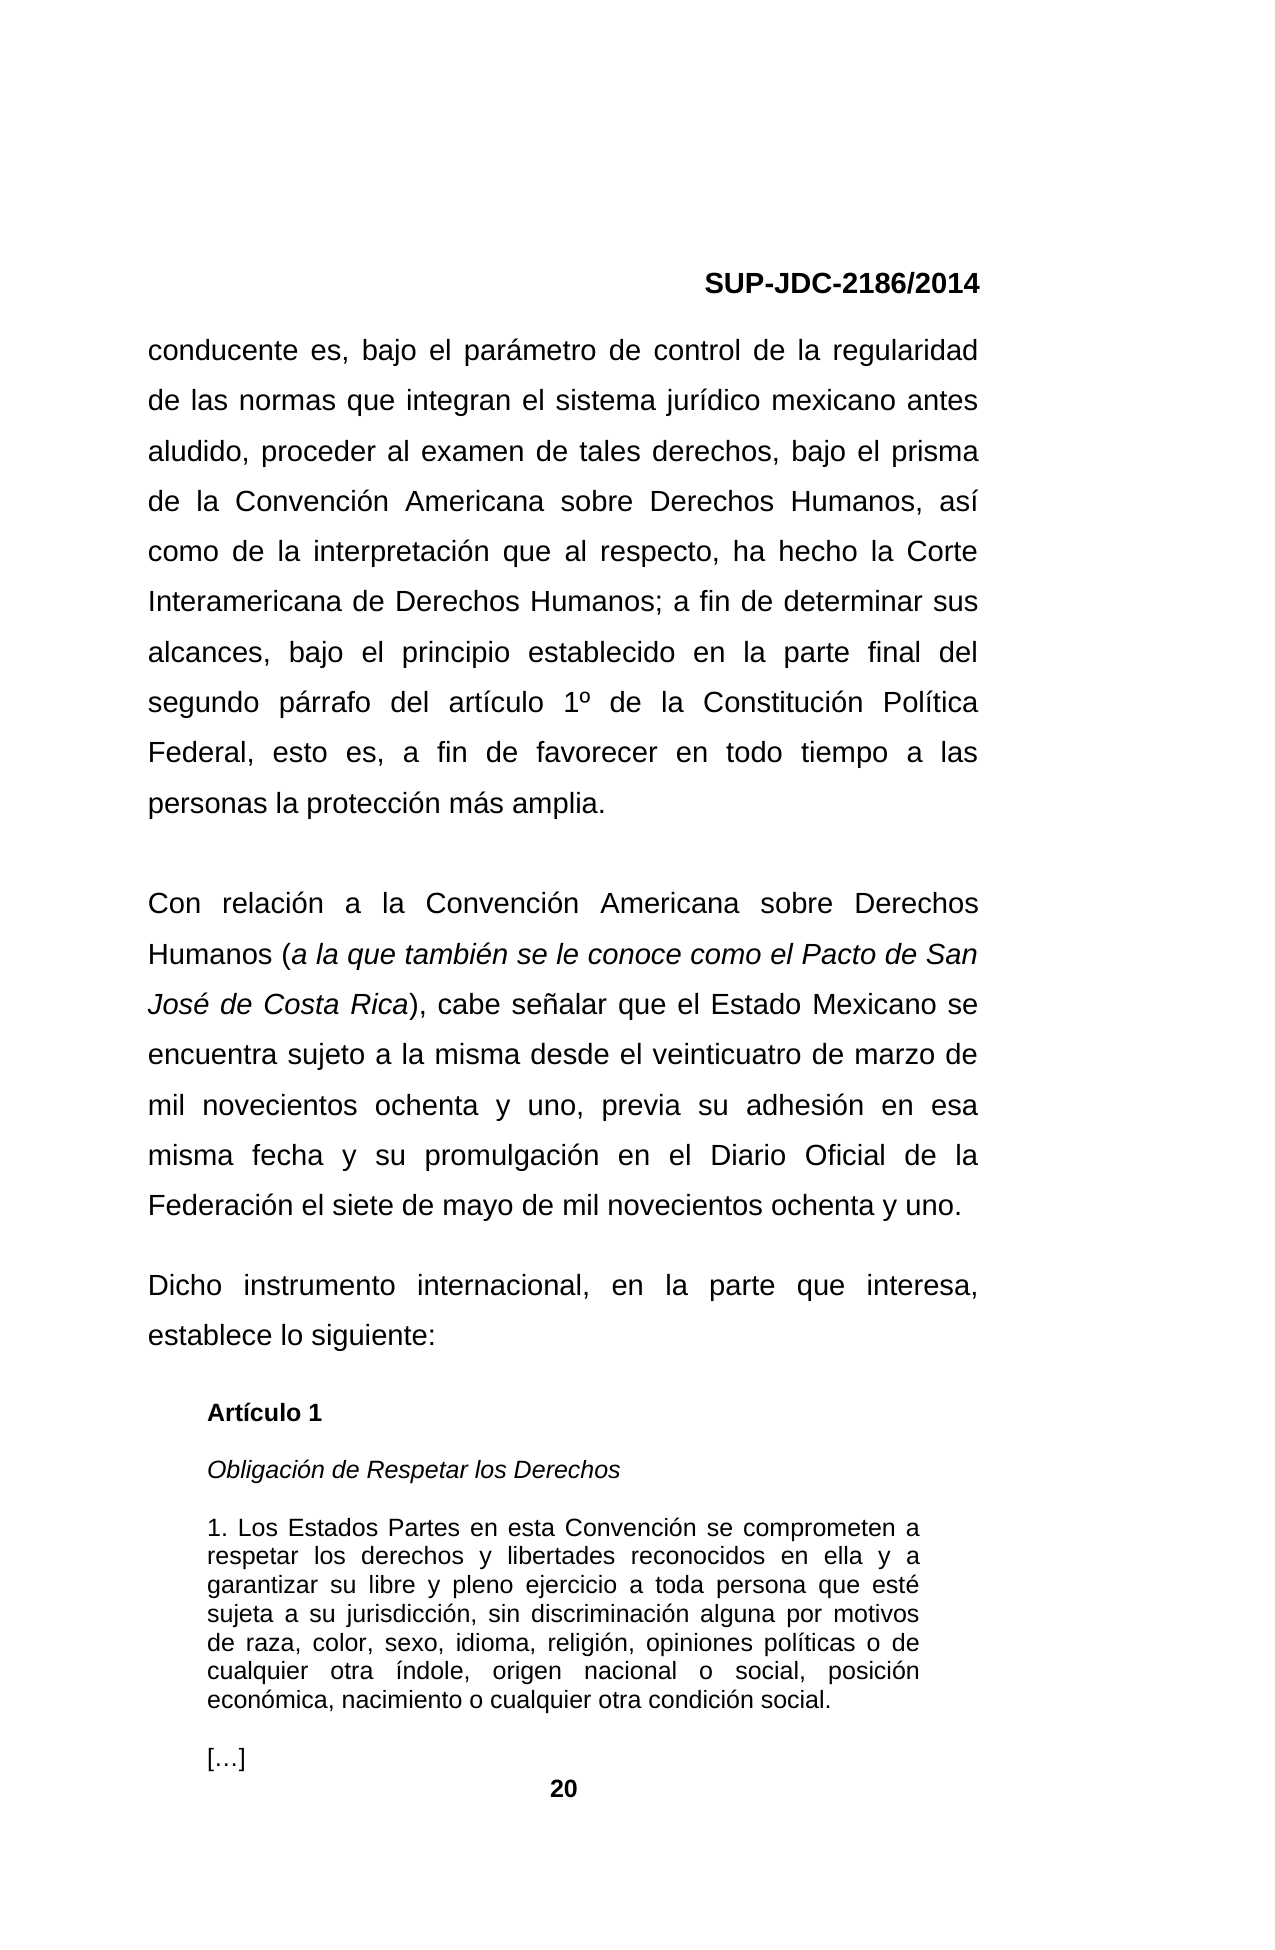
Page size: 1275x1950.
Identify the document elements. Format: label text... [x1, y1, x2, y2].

text Obligación de Respetar los Derechos [207, 1455, 921, 1484]
text Dicho instrumento internacional, en la parte que interesa, establece lo siguiente: [148, 1268, 980, 1352]
text […] [207, 1742, 921, 1771]
text Con relación a la Convención Americana sobre Derechos Humanos (a la que también se le conoce como el Pacto de San José de Costa Rica), cabe señalar que el Estado Mexicano se encuentra sujeto a la misma desde el veinticuatro de marzo de mil novecientos ochenta y uno, previa su adhesión en esa misma fecha y su promulgación en el Diario Oficial de la Federación el siete de mayo de mil novecientos ochenta y uno. [148, 886, 980, 1222]
text Artículo 1 [207, 1397, 921, 1426]
text 1. Los Estados Partes en esta Convención se comprometen a respetar los derechos y libertades reconocidos en ella y a garantizar su libre y pleno ejercicio a toda persona que esté sujeta a su jurisdicción, sin discriminación alguna por motivos de raza, color, sexo, idioma, religión, opiniones políticas o de cualquier otra índole, origen nacional o social, posición económica, nacimiento o cualquier otra condición social. [207, 1512, 921, 1714]
